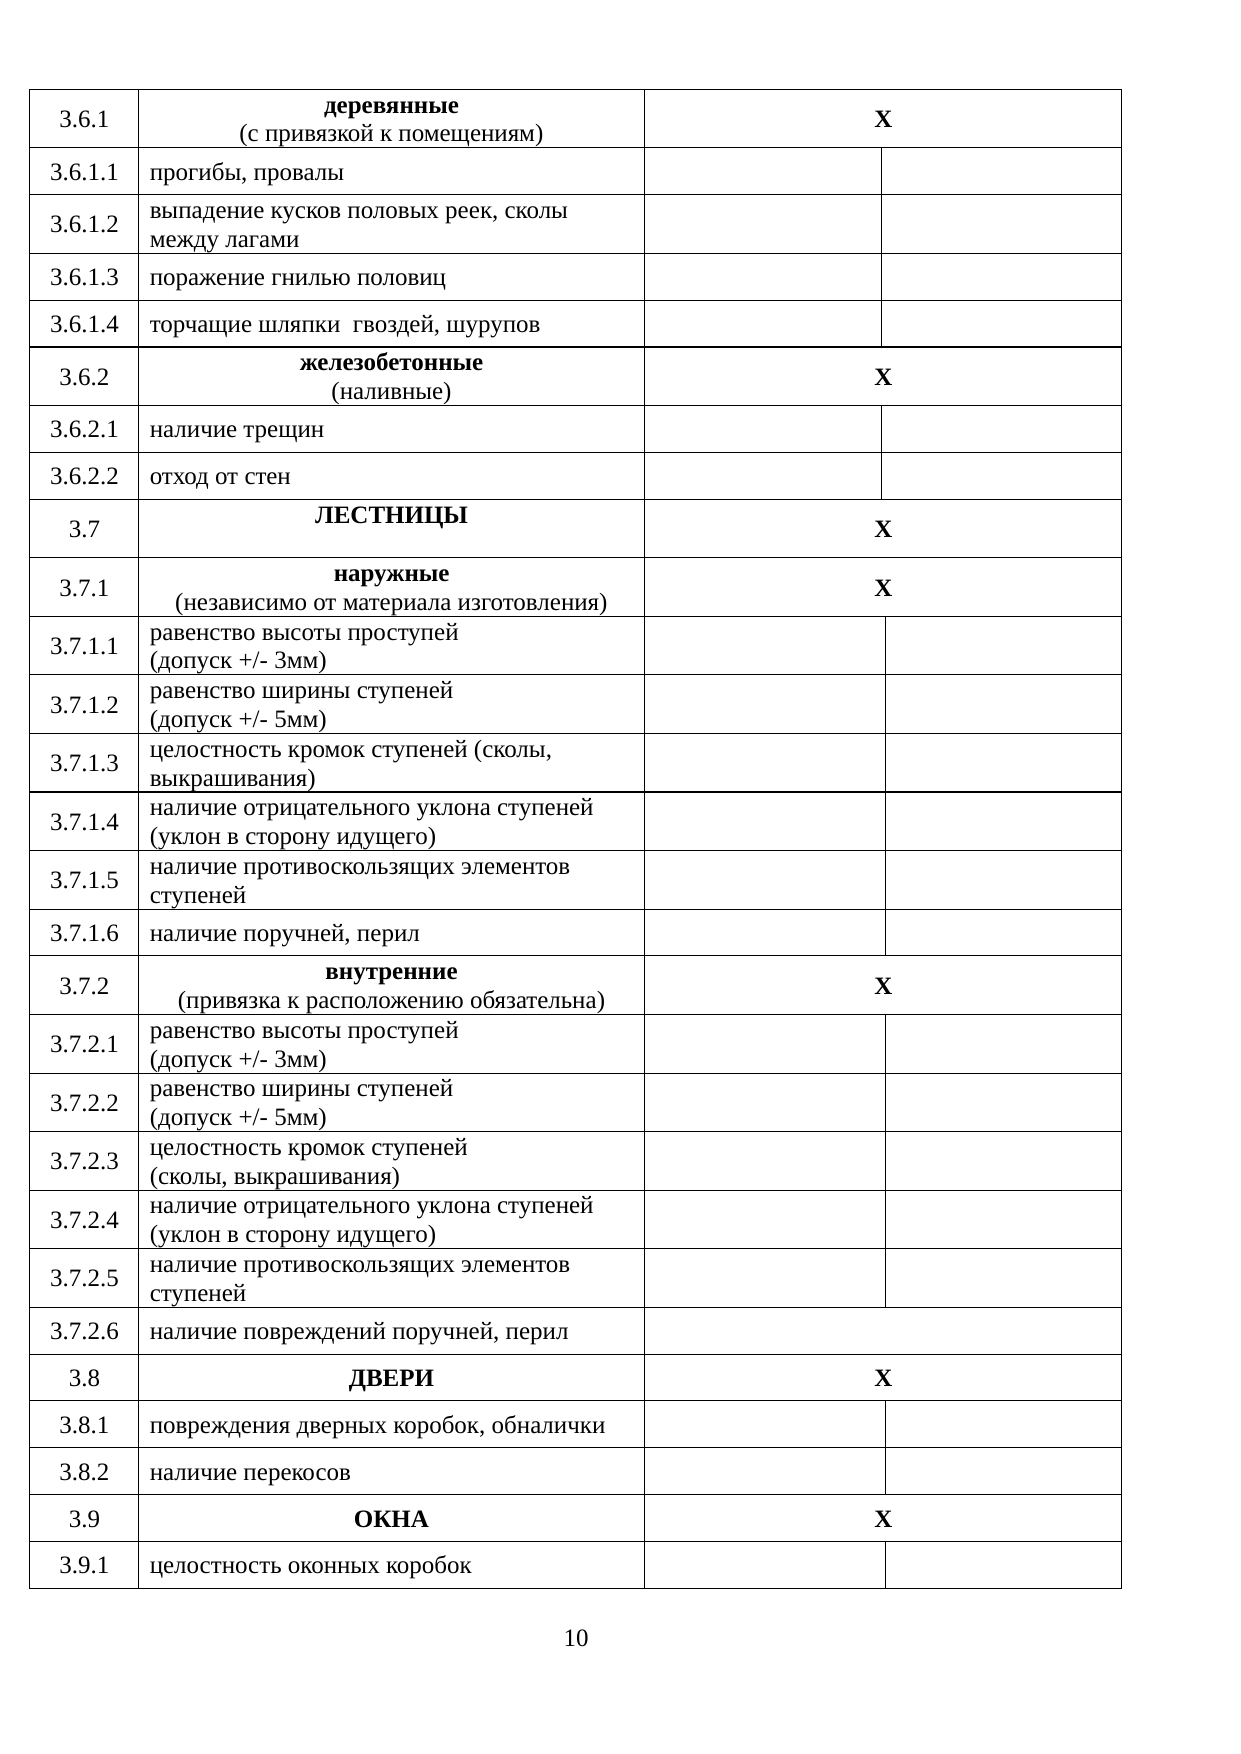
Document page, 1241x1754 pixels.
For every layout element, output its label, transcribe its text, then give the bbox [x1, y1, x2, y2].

table_cell Х [645, 1495, 1121, 1541]
table_cell внутренние (привязка к расположению обязательна) [139, 956, 644, 1014]
table_cell 3.7.1.2 [30, 675, 138, 733]
table_cell равенство высоты проступей (допуск +/- 3мм) [139, 617, 644, 674]
table_cell наличие перекосов [139, 1448, 644, 1494]
table_cell [645, 254, 881, 299]
table_cell наличие противоскользящих элементов ступеней [139, 851, 644, 908]
table_cell наружные (независимо от материала изготовления) [139, 558, 644, 616]
table_cell [645, 148, 881, 194]
table_cell прогибы, провалы [139, 148, 644, 194]
table_cell [882, 148, 1121, 194]
table_cell 3.9.1 [30, 1542, 138, 1588]
table_cell 3.6.1.4 [30, 301, 138, 346]
table_cell 3.7.1.5 [30, 851, 138, 908]
table_cell [645, 1401, 885, 1447]
table_cell равенство ширины ступеней (допуск +/- 5мм) [139, 675, 644, 733]
table_cell наличие отрицательного уклона ступеней (уклон в сторону идущего) [139, 793, 644, 850]
table_cell Х [645, 90, 1121, 147]
table_cell [645, 851, 885, 908]
table_cell 3.7.1.6 [30, 910, 138, 955]
table_cell [886, 910, 1121, 955]
table_cell равенство ширины ступеней (допуск +/- 5мм) [139, 1074, 644, 1131]
table_cell [645, 1542, 885, 1588]
table_cell 3.7.1.4 [30, 793, 138, 850]
table_cell [645, 1191, 885, 1248]
table_cell [886, 793, 1121, 850]
table_cell Х [645, 500, 1121, 557]
table_cell 3.7.2.1 [30, 1015, 138, 1072]
table_cell наличие трещин [139, 406, 644, 452]
table_cell [645, 675, 885, 733]
table_cell [882, 406, 1121, 452]
table_cell поражение гнилью половиц [139, 254, 644, 299]
table_cell [882, 254, 1121, 299]
table_cell Х [645, 348, 1121, 405]
table_cell 3.8.2 [30, 1448, 138, 1494]
table_cell 3.7 [30, 500, 138, 557]
table_cell [886, 734, 1121, 791]
table_cell 3.8 [30, 1355, 138, 1400]
table_cell [882, 195, 1121, 253]
table_cell ОКНА [139, 1495, 644, 1541]
table_cell [886, 1249, 1121, 1307]
table_cell 3.6.1.2 [30, 195, 138, 253]
table_cell [645, 734, 885, 791]
table_cell наличие отрицательного уклона ступеней (уклон в сторону идущего) [139, 1191, 644, 1248]
table_cell [645, 195, 881, 253]
table_cell 3.7.2.6 [30, 1308, 138, 1353]
table_cell Х [645, 1355, 1121, 1400]
table_cell [886, 617, 1121, 674]
table_cell 3.8.1 [30, 1401, 138, 1447]
table_cell 3.7.2.3 [30, 1132, 138, 1189]
table_cell [882, 453, 1121, 499]
table_cell [886, 675, 1121, 733]
table_cell [886, 1542, 1121, 1588]
table_cell наличие повреждений поручней, перил [139, 1308, 644, 1353]
table_cell целостность кромок ступеней (сколы, выкрашивания) [139, 1132, 644, 1189]
table_cell отход от стен [139, 453, 644, 499]
table_cell [645, 453, 881, 499]
table_cell [886, 1015, 1121, 1072]
table_cell ДВЕРИ [139, 1355, 644, 1400]
table_cell 3.7.2.2 [30, 1074, 138, 1131]
table_cell 3.6.2.1 [30, 406, 138, 452]
table_cell [645, 1015, 885, 1072]
table_cell [645, 1132, 885, 1189]
table_cell [886, 851, 1121, 908]
table_cell [645, 301, 881, 346]
table_cell [645, 1308, 1121, 1353]
table_cell [886, 1191, 1121, 1248]
table_cell [645, 617, 885, 674]
table_cell деревянные (с привязкой к помещениям) [139, 90, 644, 147]
table_cell [645, 1249, 885, 1307]
table_cell 3.6.1 [30, 90, 138, 147]
table_cell 3.6.1.3 [30, 254, 138, 299]
table_cell 3.7.2.4 [30, 1191, 138, 1248]
table_cell целостность оконных коробок [139, 1542, 644, 1588]
table_cell наличие противоскользящих элементов ступеней [139, 1249, 644, 1307]
table_cell [645, 793, 885, 850]
table_cell [645, 1448, 885, 1494]
table_cell торчащие шляпки гвоздей, шурупов [139, 301, 644, 346]
table_cell 3.6.1.1 [30, 148, 138, 194]
table_cell выпадение кусков половых реек, сколы между лагами [139, 195, 644, 253]
table_cell 3.7.2.5 [30, 1249, 138, 1307]
table_cell [886, 1074, 1121, 1131]
table_cell повреждения дверных коробок, обналички [139, 1401, 644, 1447]
table_cell равенство высоты проступей (допуск +/- 3мм) [139, 1015, 644, 1072]
table_cell наличие поручней, перил [139, 910, 644, 955]
table_cell 3.7.2 [30, 956, 138, 1014]
table_cell 3.6.2.2 [30, 453, 138, 499]
table_cell [886, 1132, 1121, 1189]
table_cell 3.7.1.1 [30, 617, 138, 674]
table_cell железобетонные (наливные) [139, 348, 644, 405]
table_cell 3.6.2 [30, 348, 138, 405]
table_cell [886, 1448, 1121, 1494]
table_cell [645, 910, 885, 955]
table_cell целостность кромок ступеней (сколы, выкрашивания) [139, 734, 644, 791]
table_cell 3.9 [30, 1495, 138, 1541]
table_cell [645, 406, 881, 452]
table_cell 3.7.1 [30, 558, 138, 616]
table_cell Х [645, 956, 1121, 1014]
table_cell [886, 1401, 1121, 1447]
table_cell 3.7.1.3 [30, 734, 138, 791]
table_cell Х [645, 558, 1121, 616]
table_cell [882, 301, 1121, 346]
table_cell ЛЕСТНИЦЫ [139, 500, 644, 557]
table_cell [645, 1074, 885, 1131]
